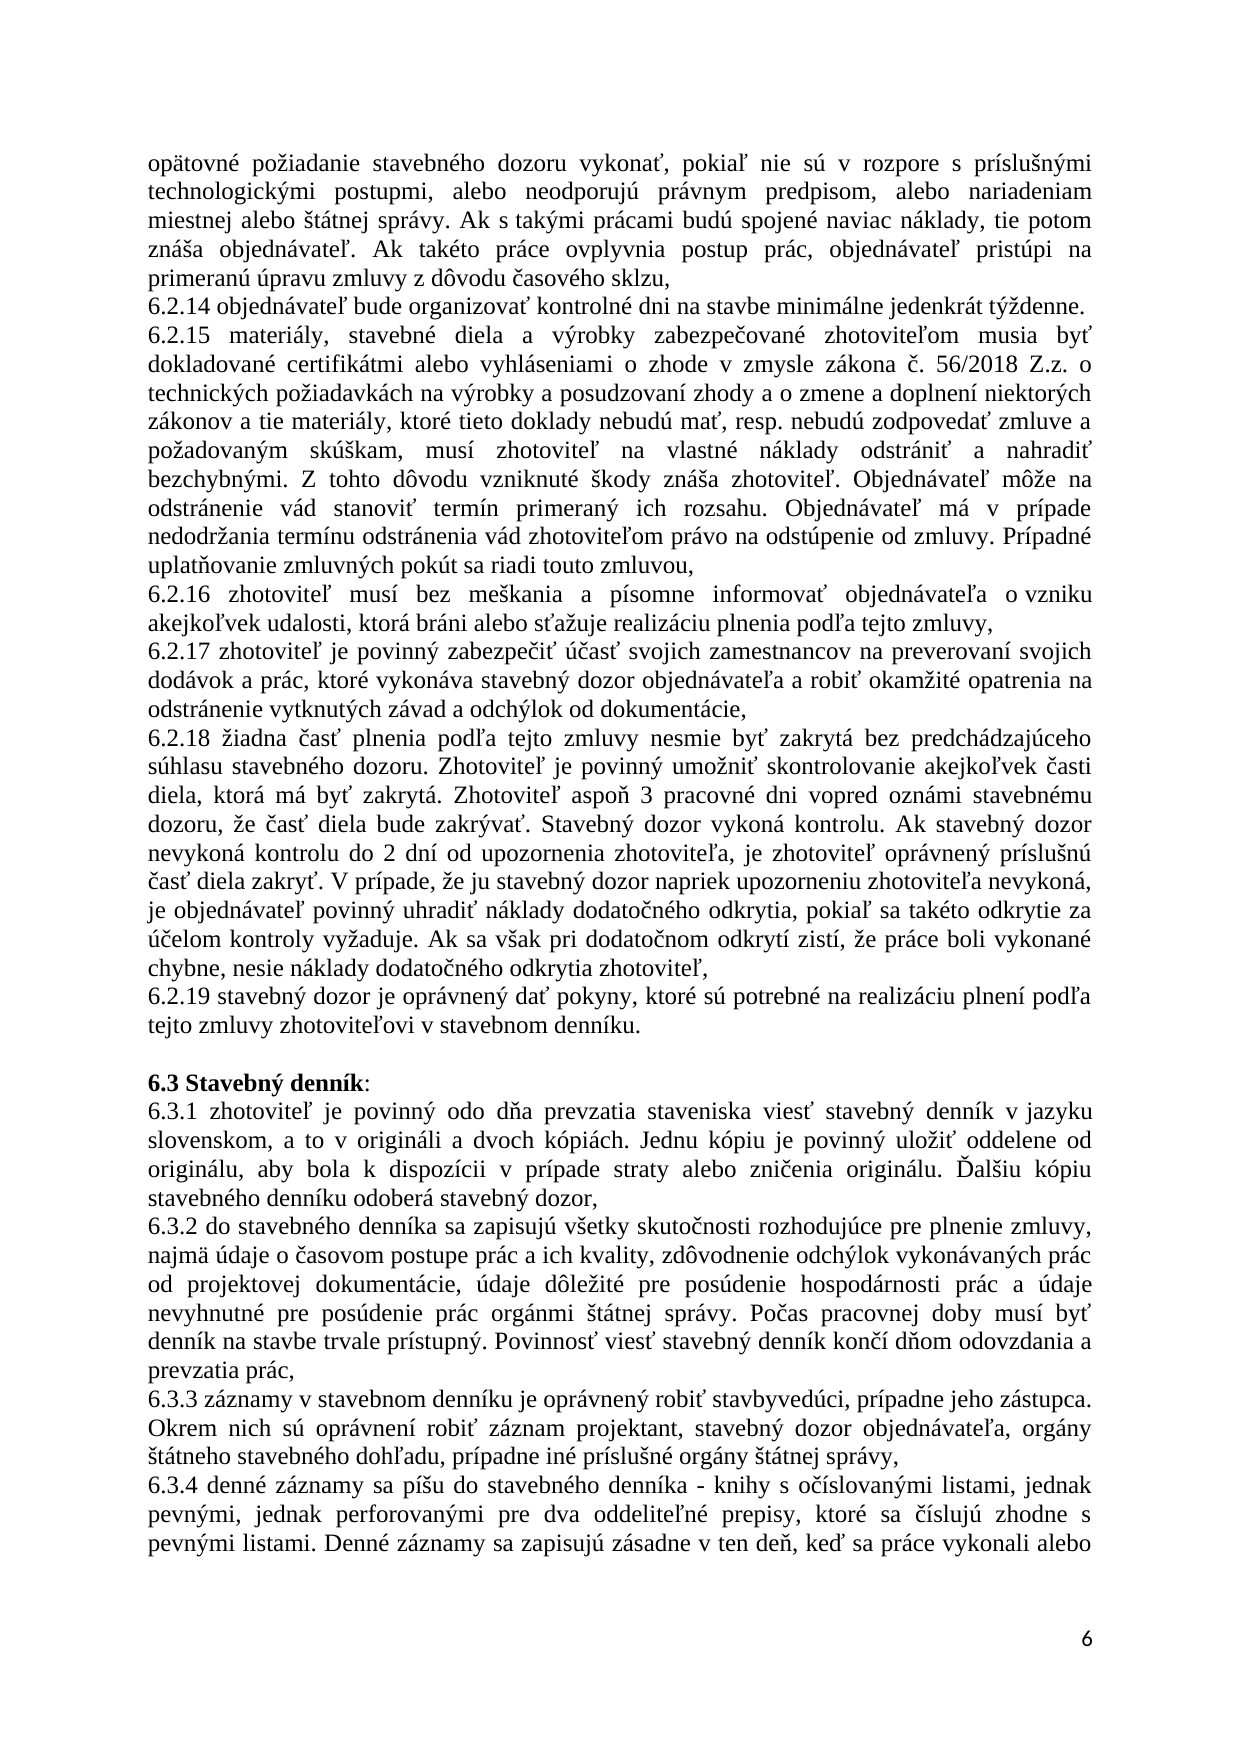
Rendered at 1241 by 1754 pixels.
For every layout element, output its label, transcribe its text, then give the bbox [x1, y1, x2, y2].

text 6.2.18 žiadna časť plnenia podľa tejto zmluvy nesmie byť zakrytá bez predchádzajúceho súhlasu stavebného dozoru. Zhotoviteľ je povinný umožniť skontrolovanie akejkoľvek časti diela, ktorá má byť zakrytá. Zhotoviteľ aspoň 3 pracovné dni vopred oznámi stavebnému dozoru, že časť diela bude zakrývať. Stavebný dozor vykoná kontrolu. Ak stavebný dozor nevykoná kontrolu do 2 dní od upozornenia zhotoviteľa, je zhotoviteľ oprávnený príslušnú časť diela zakryť. V prípade, že ju stavebný dozor napriek upozorneniu zhotoviteľa nevykoná, je objednávateľ povinný uhradiť náklady dodatočného odkrytia, pokiaľ sa takéto odkrytie za účelom kontroly vyžaduje. Ak sa však pri dodatočnom odkrytí zistí, že práce boli vykonané chybne, nesie náklady dodatočného odkrytia zhotoviteľ, [148, 723, 1093, 981]
text 6.3.2 do stavebného denníka sa zapisujú všetky skutočnosti rozhodujúce pre plnenie zmluvy, najmä údaje o časovom postupe prác a ich kvality, zdôvodnenie odchýlok vykonávaných prác od projektovej dokumentácie, údaje dôležité pre posúdenie hospodárnosti prác a údaje nevyhnutné pre posúdenie prác orgánmi štátnej správy. Počas pracovnej doby musí byť denník na stavbe trvale prístupný. Povinnosť viesť stavebný denník končí dňom odovzdania a prevzatia prác, [148, 1211, 1093, 1384]
text 6.3.1 zhotoviteľ je povinný odo dňa prevzatia staveniska viesť stavebný denník v jazyku slovenskom, a to v origináli a dvoch kópiách. Jednu kópiu je povinný uložiť oddelene od originálu, aby bola k dispozícii v prípade straty alebo zničenia originálu. Ďalšiu kópiu stavebného denníku odoberá stavebný dozor, [148, 1096, 1093, 1211]
text 6.3.3 záznamy v stavebnom denníku je oprávnený robiť stavbyvedúci, prípadne jeho zástupca. Okrem nich sú oprávnení robiť záznam projektant, stavebný dozor objednávateľa, orgány štátneho stavebného dohľadu, prípadne iné príslušné orgány štátnej správy, [148, 1384, 1093, 1470]
text 6.2.19 stavebný dozor je oprávnený dať pokyny, ktoré sú potrebné na realizáciu plnení podľa tejto zmluvy zhotoviteľovi v stavebnom denníku. [148, 981, 1093, 1039]
text 6.2.16 zhotoviteľ musí bez meškania a písomne informovať objednávateľa o vzniku akejkoľvek udalosti, ktorá bráni alebo sťažuje realizáciu plnenia podľa tejto zmluvy, [148, 579, 1093, 636]
text 6.2.14 objednávateľ bude organizovať kontrolné dni na stavbe minimálne jedenkrát týždenne. [148, 291, 1093, 320]
text 6.2.17 zhotoviteľ je povinný zabezpečiť účasť svojich zamestnancov na preverovaní svojich dodávok a prác, ktoré vykonáva stavebný dozor objednávateľa a robiť okamžité opatrenia na odstránenie vytknutých závad a odchýlok od dokumentácie, [148, 636, 1093, 723]
text 6.3 Stavebný denník: [148, 1068, 1093, 1096]
text 6.2.15 materiály, stavebné diela a výrobky zabezpečované zhotoviteľom musia byť dokladované certifikátmi alebo vyhláseniami o zhode v zmysle zákona č. 56/2018 Z.z. o technických požiadavkách na výrobky a posudzovaní zhody a o zmene a doplnení niektorých zákonov a tie materiály, ktoré tieto doklady nebudú mať, resp. nebudú zodpovedať zmluve a požadovaným skúškam, musí zhotoviteľ na vlastné náklady odstrániť a nahradiť bezchybnými. Z tohto dôvodu vzniknuté škody znáša zhotoviteľ. Objednávateľ môže na odstránenie vád stanoviť termín primeraný ich rozsahu. Objednávateľ má v prípade nedodržania termínu odstránenia vád zhotoviteľom právo na odstúpenie od zmluvy. Prípadné uplatňovanie zmluvných pokút sa riadi touto zmluvou, [148, 320, 1093, 579]
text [148, 1470, 1093, 1556]
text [148, 148, 1093, 291]
